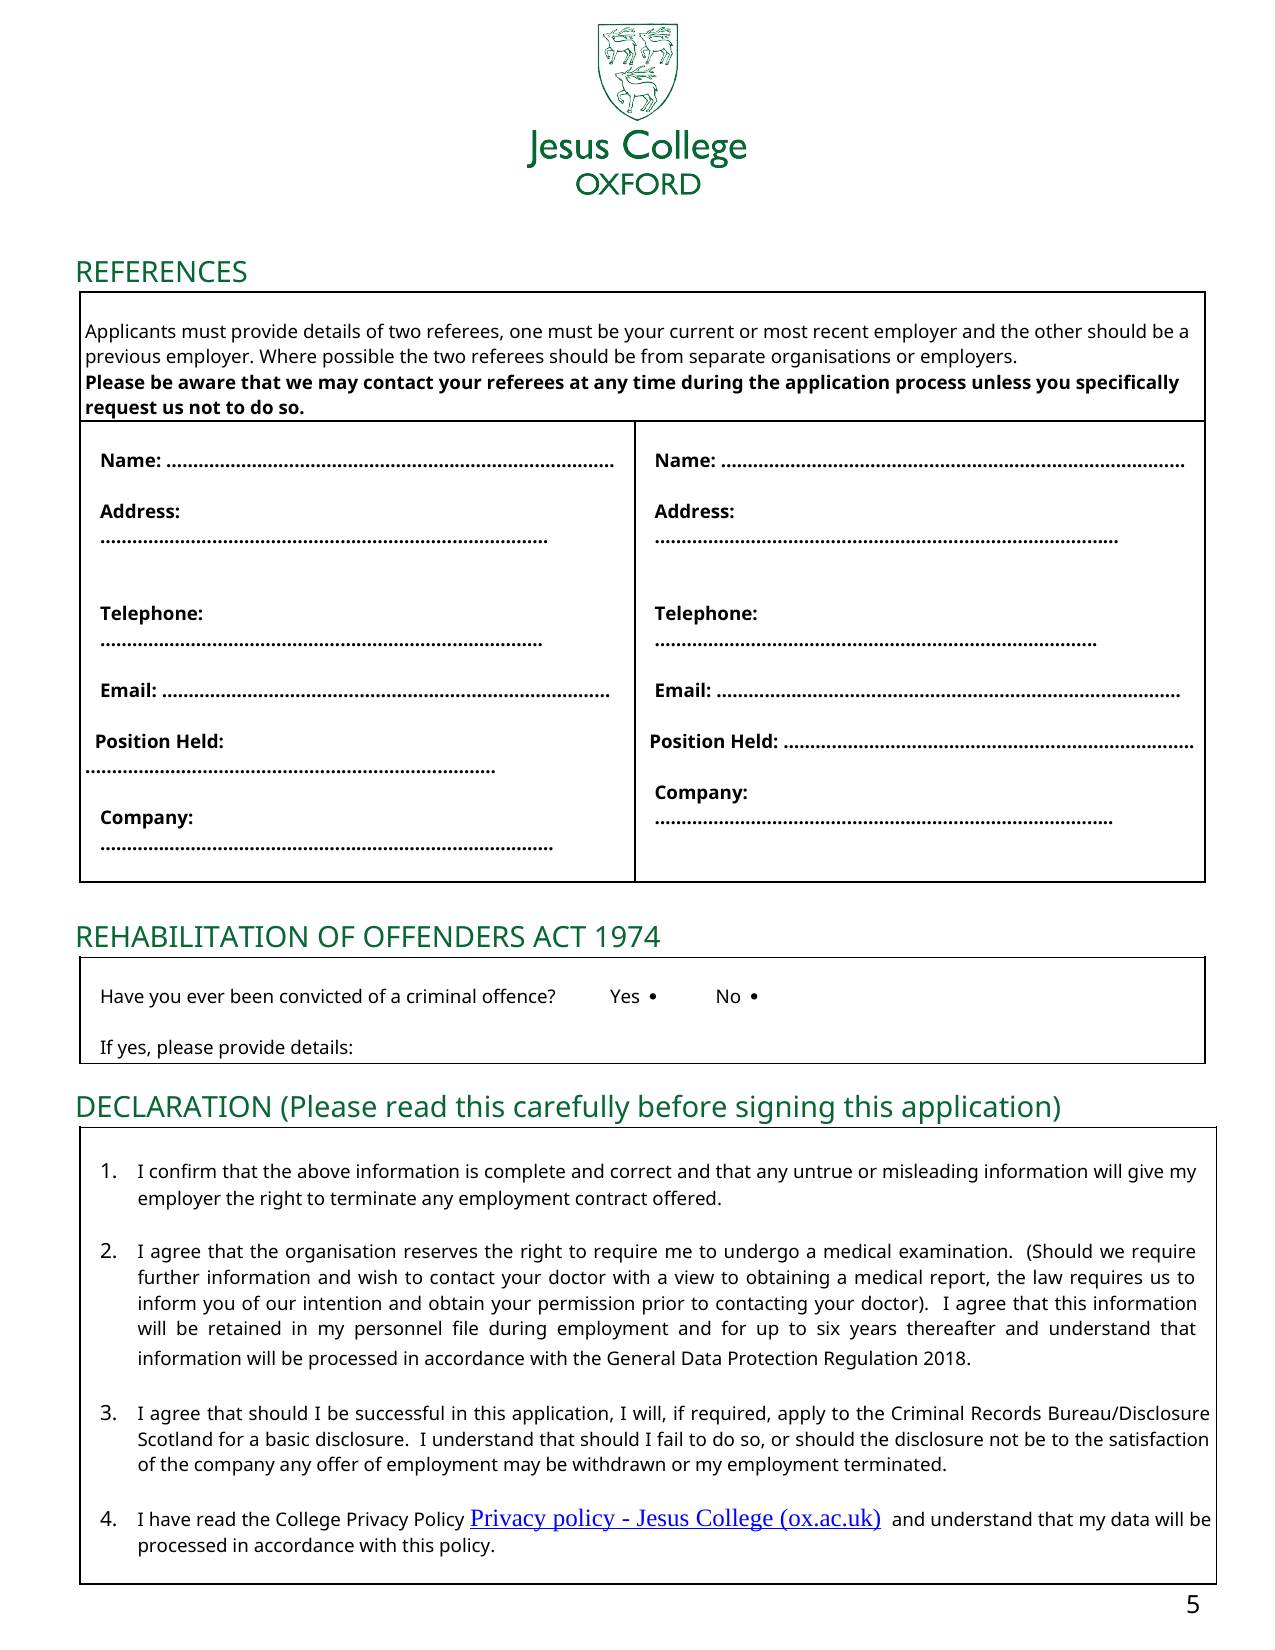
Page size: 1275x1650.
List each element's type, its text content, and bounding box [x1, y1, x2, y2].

text REHABILITATION OF OFFENDERS ACT 1974 [75, 917, 1200, 956]
table_cell Name: …………………………………………………………………………… Address: …………………………………………………………………………… Telephone: ……………………………………………………………………….. Email: …………………………………………………………………………… Position Held: ………………………………………………………………….. Company: ………………………………………………………………………….. [636, 422, 1204, 881]
table_cell Name: ………………………………………………………………………… Address: ………………………………………………………………………… Telephone: ……………………………………………………………………….. Email: ………………………………………………………………………… Position Held: ………………………………………………………………….. Company: …………………………………………………………………………. [81, 422, 634, 881]
picture [518, 7, 757, 214]
text REFERENCES [75, 251, 1200, 291]
text DECLARATION (Please read this carefully before signing this application) [75, 1087, 1200, 1126]
table_header Have you ever been convicted of a criminal offence? Yes  No  If yes, please provide details: [81, 958, 1204, 1062]
table_header Applicants must provide details of two referees, one must be your current or most recent employer and the other should be a previous employer. Where possible the two referees should be from separate organisations or employers. Please be aware that we may contact your referees at any time during the application process unless you specifically request us not to do so. [81, 293, 1204, 420]
